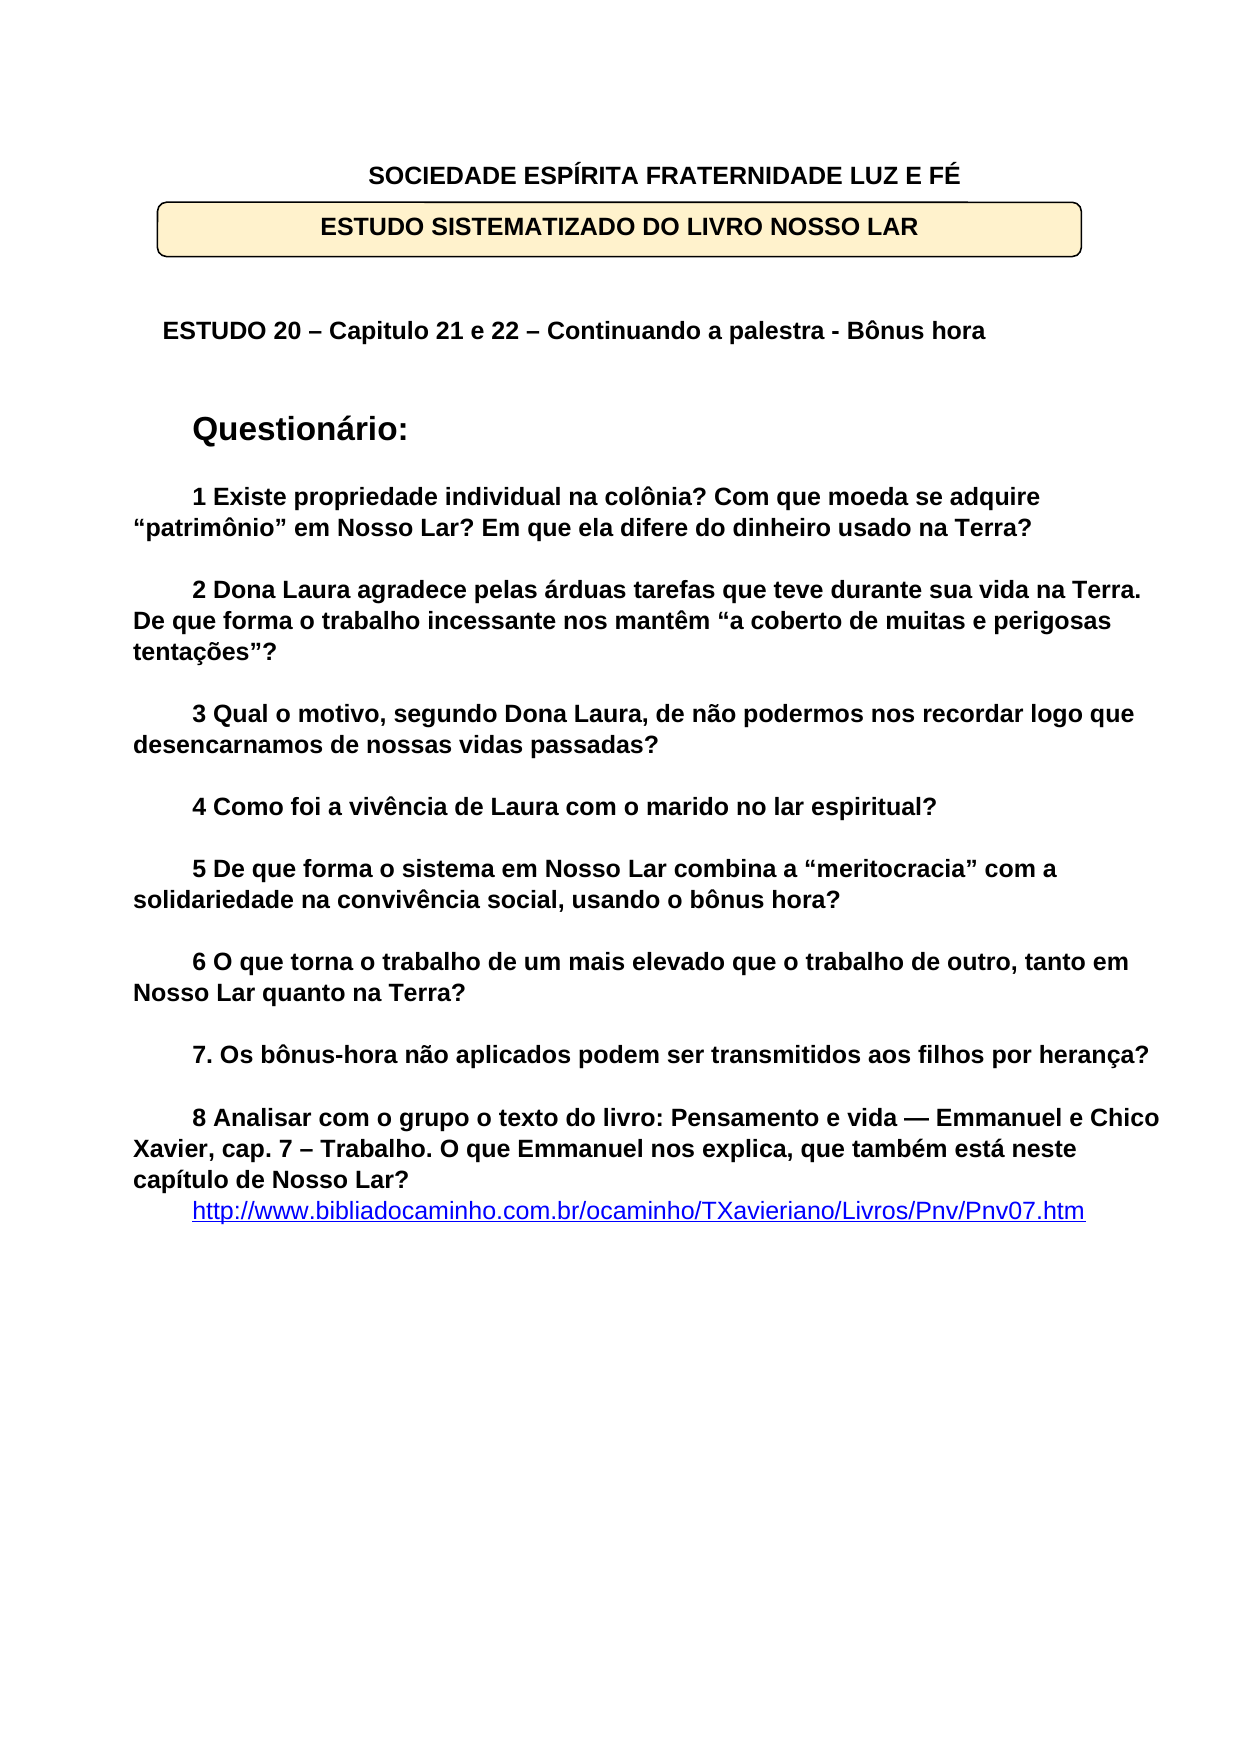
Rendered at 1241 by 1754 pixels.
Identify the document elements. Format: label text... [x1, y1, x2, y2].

text 1 Existe propriedade individual na colônia? Com que moeda se adquire “patrimônio” em Nosso Lar? Em que ela difere do dinheiro usado na Terra? [133, 482, 1167, 542]
text ESTUDO 20 – Capitulo 21 e 22 – Continuando a palestra - Bônus hora [133, 316, 1167, 345]
text 3 Qual o motivo, segundo Dona Laura, de não podermos nos recordar logo que desencarnamos de nossas vidas passadas? [133, 699, 1167, 759]
text 8 Analisar com o grupo o texto do livro: Pensamento e vida — Emmanuel e Chico Xavier, cap. 7 – Trabalho. O que Emmanuel nos explica, que também está neste capítulo de Nosso Lar? [133, 1103, 1167, 1193]
text http://www.bibliadocaminho.com.br/ocaminho/TXavieriano/Livros/Pnv/Pnv07.htm [133, 1196, 1167, 1224]
text 6 O que torna o trabalho de um mais elevado que o trabalho de outro, tanto em Nosso Lar quanto na Terra? [133, 947, 1167, 1007]
text 2 Dona Laura agradece pelas árduas tarefas que teve durante sua vida na Terra. De que forma o trabalho incessante nos mantêm “a coberto de muitas e perigosas tentações”? [133, 575, 1167, 666]
text Questionário: [133, 409, 1167, 448]
text 5 De que forma o sistema em Nosso Lar combina a “meritocracia” com a solidariedade na convivência social, usando o bônus hora? [133, 854, 1167, 914]
text 7. Os bônus-hora não aplicados podem ser transmitidos aos filhos por herança? [133, 1041, 1167, 1069]
text SOCIEDADE ESPÍRITA FRATERNIDADE LUZ E FÉ [133, 161, 1167, 190]
text 4 Como foi a vivência de Laura com o marido no lar espiritual? [133, 792, 1167, 821]
